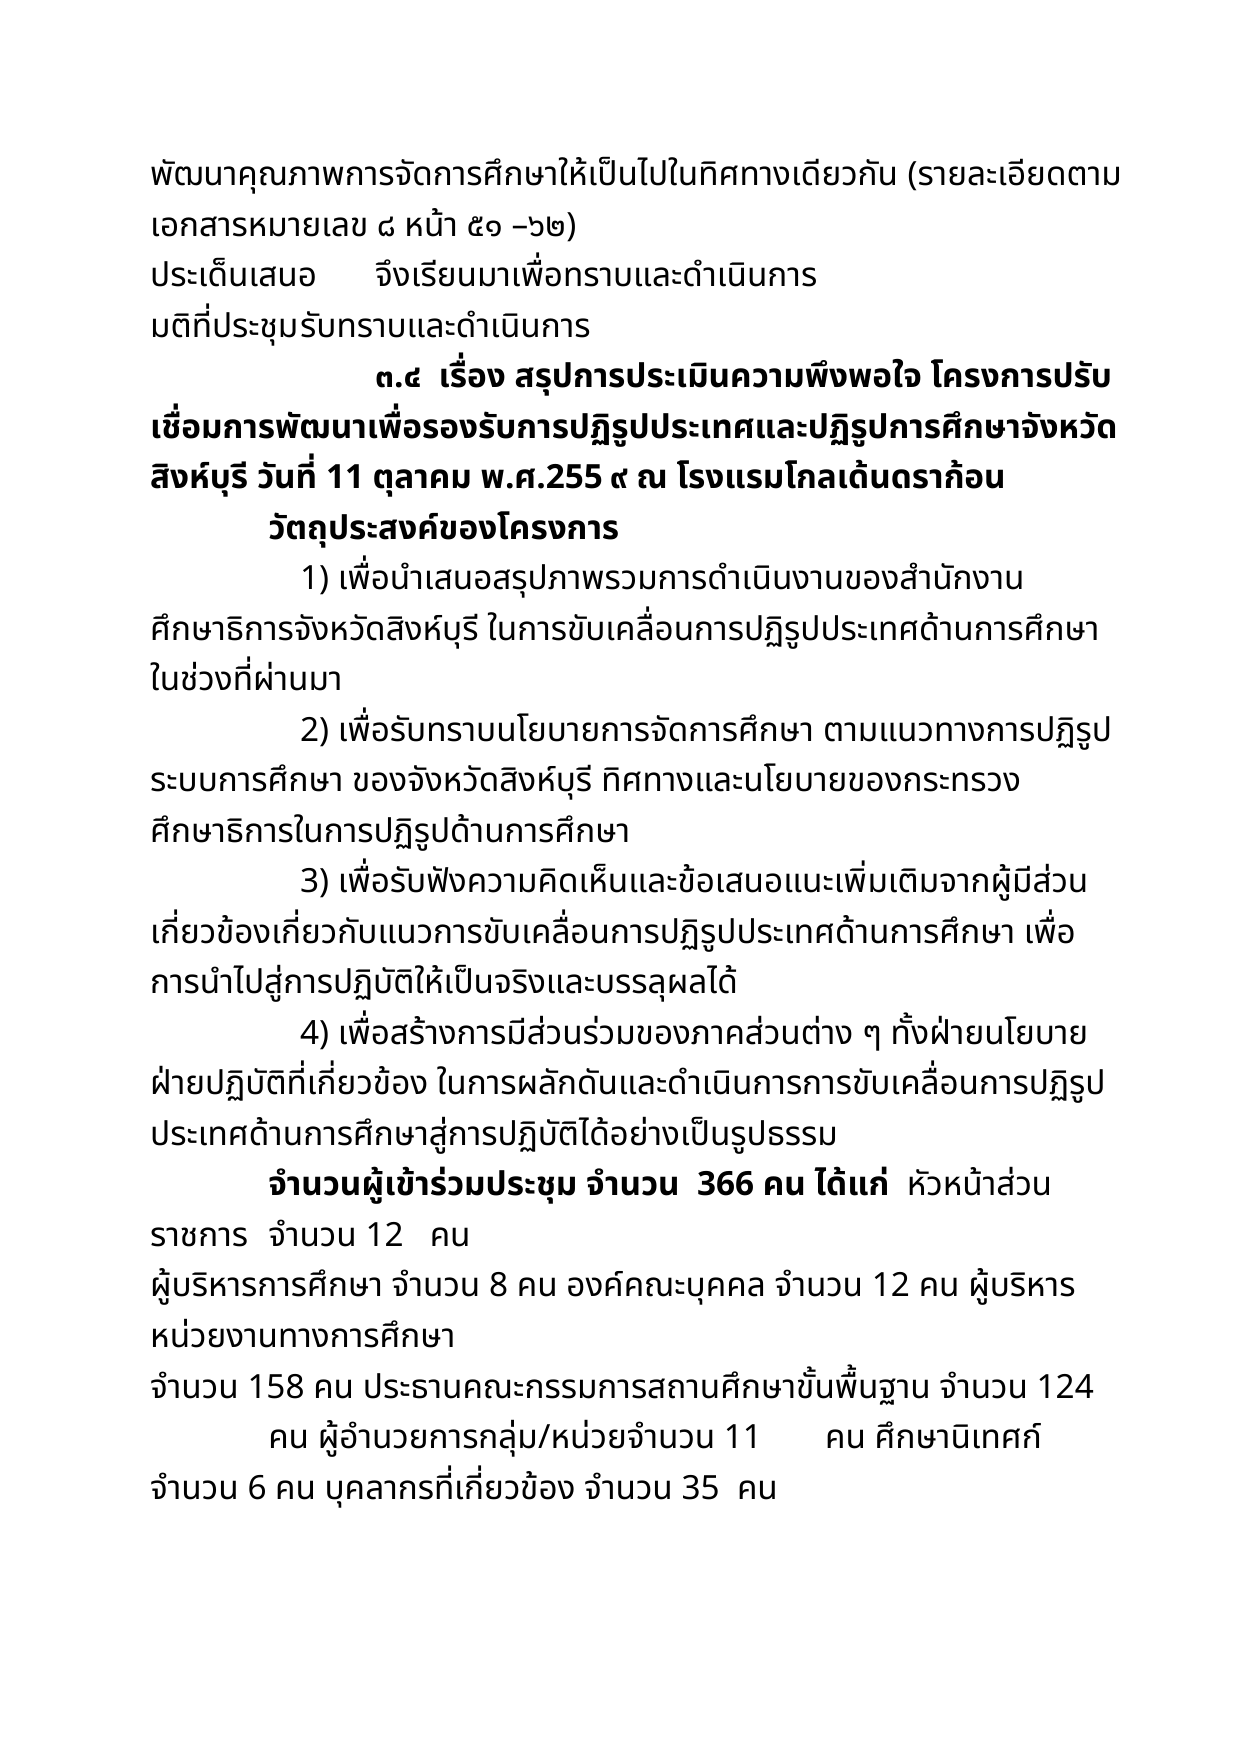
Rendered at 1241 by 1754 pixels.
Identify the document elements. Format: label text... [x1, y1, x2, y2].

text ประเด็นเสนอ จึงเรียนมาเพื่อทราบและดำเนินการ [150, 251, 1141, 302]
text 2) เพื่อรับทราบนโยบายการจัดการศึกษา ตามแนวทางการปฏิรูประบบการศึกษา ของจังหวัดสิงห์บุรี ทิศทางและนโยบายของกระทรวงศึกษาธิการในการปฏิรูปด้านการศึกษา [150, 706, 1122, 857]
text จำนวน 158 คน ประธานคณะกรรมการสถานศึกษาขั้นพื้นฐาน จำนวน 124 คน ผู้อำนวยการกลุ่ม/หน่วยจำนวน 11 คน ศึกษานิเทศก์ จำนวน 6 คน บุคลากรที่เกี่ยวข้อง จำนวน 35 คน [150, 1362, 1122, 1514]
text 3) เพื่อรับฟังความคิดเห็นและข้อเสนอแนะเพิ่มเติมจากผู้มีส่วนเกี่ยวข้องเกี่ยวกับแนวการขับเคลื่อนการปฏิรูปประเทศด้านการศึกษา เพื่อการนำไปสู่การปฏิบัติให้เป็นจริงและบรรลุผลได้ [150, 857, 1122, 1008]
text มติที่ประชุม รับทราบและดำเนินการ [150, 302, 1141, 352]
text ๓.๔ เรื่อง สรุปการประเมินความพึงพอใจ โครงการปรับเชื่อมการพัฒนาเพื่อรองรับการปฏิรูปประเทศและปฏิรูปการศึกษาจังหวัดสิงห์บุรี วันที่ 11 ตุลาคม พ.ศ.255๙ ณ โรงแรมโกลเด้นดราก้อน [150, 352, 1122, 504]
text วัตถุประสงค์ของโครงการ [225, 504, 1122, 554]
text 1) เพื่อนำเสนอสรุปภาพรวมการดำเนินงานของสำนักงานศึกษาธิการจังหวัดสิงห์บุรี ในการขับเคลื่อนการปฏิรูปประเทศด้านการศึกษา ในช่วงที่ผ่านมา [150, 554, 1127, 706]
text จำนวนผู้เข้าร่วมประชุม จำนวน 366 คน ได้แก่ หัวหน้าส่วนราชการ จำนวน 12 คน [150, 1160, 1122, 1261]
text 4) เพื่อสร้างการมีส่วนร่วมของภาคส่วนต่าง ๆ ทั้งฝ่ายนโยบาย ฝ่ายปฏิบัติที่เกี่ยวข้อง ในการผลักดันและดำเนินการการขับเคลื่อนการปฏิรูปประเทศด้านการศึกษาสู่การปฏิบัติได้อย่างเป็นรูปธรรม [150, 1008, 1122, 1160]
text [150, 150, 1122, 251]
text ผู้บริหารการศึกษา จำนวน 8 คน องค์คณะบุคคล จำนวน 12 คน ผู้บริหารหน่วยงานทางการศึกษา [150, 1261, 1122, 1362]
